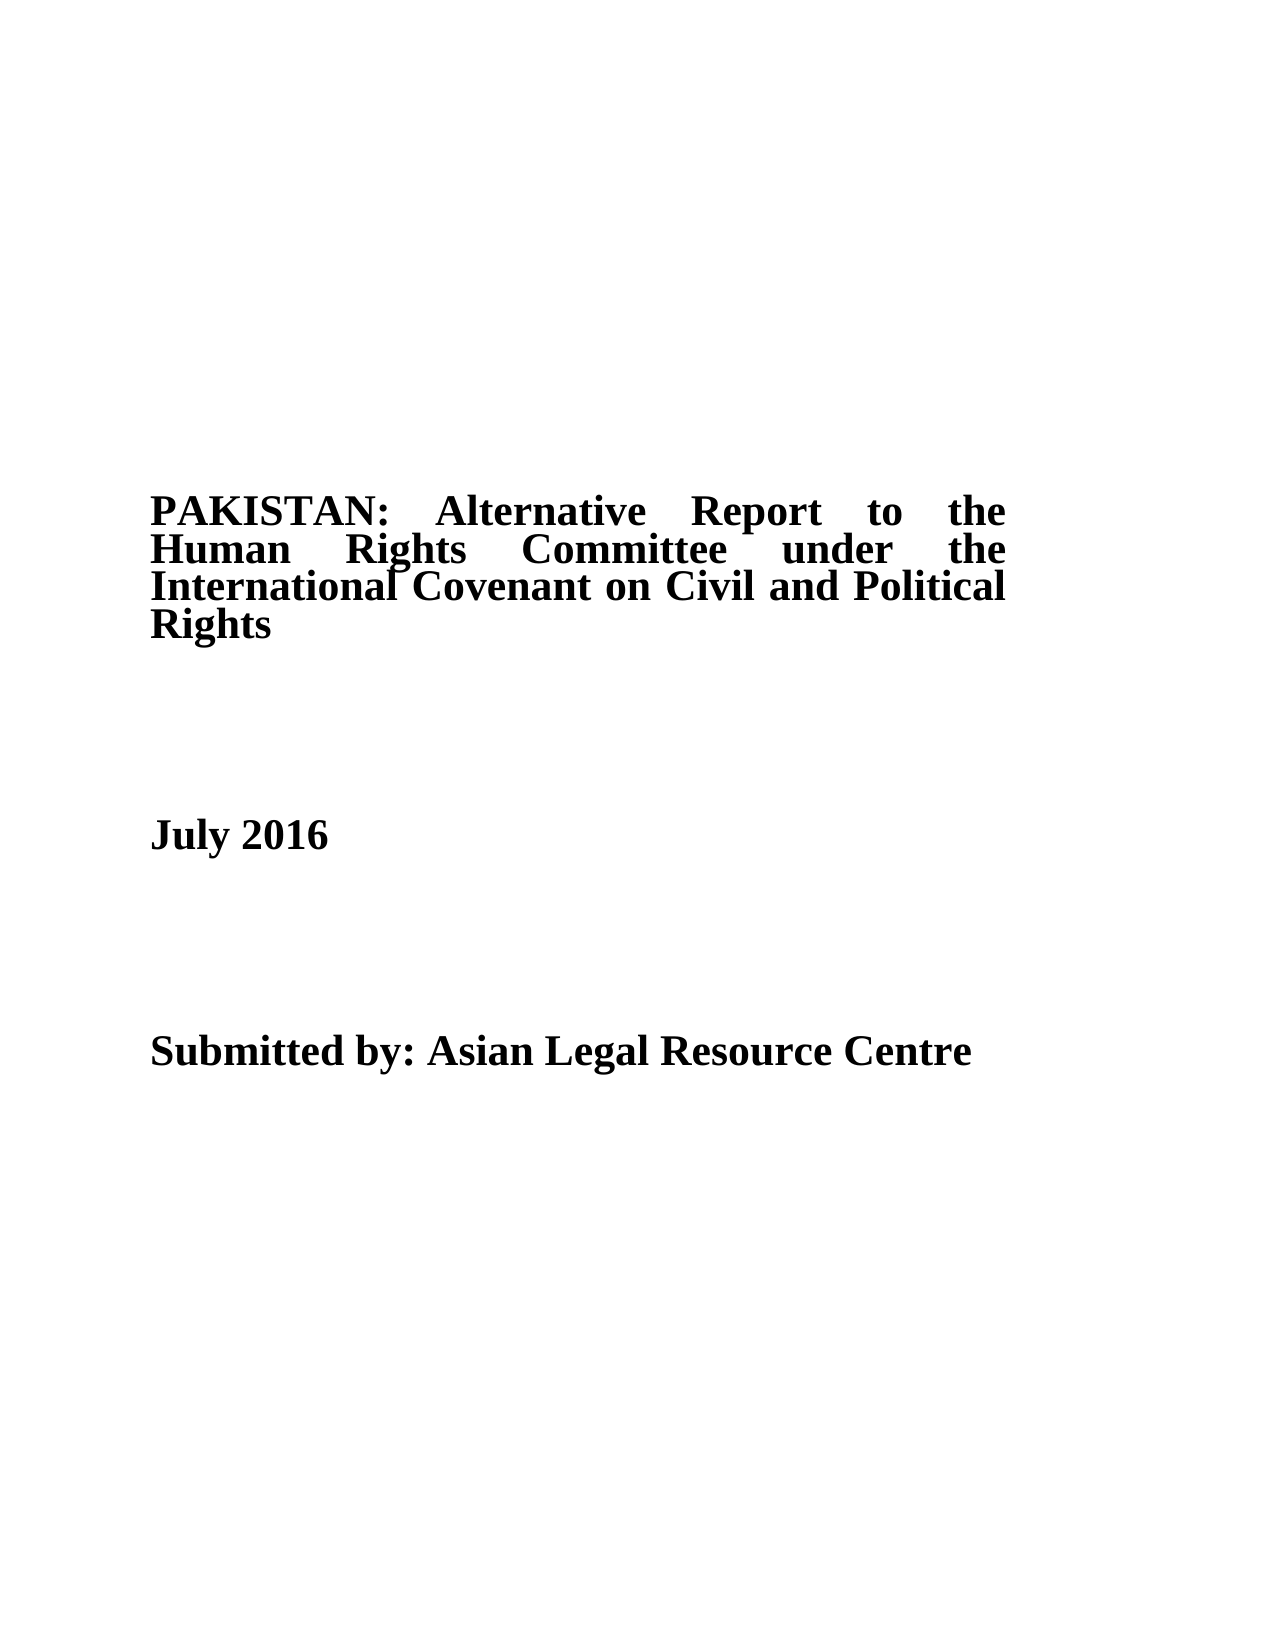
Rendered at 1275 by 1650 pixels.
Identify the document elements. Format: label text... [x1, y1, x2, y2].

text Submitted by: Asian Legal Resource Centre [150, 1024, 1125, 1074]
text July 2016 [150, 820, 1007, 857]
text PAKISTAN: Alternative Report to the Human Rights Committee under the International Covenant on Civil and Political Rights [150, 496, 1007, 646]
